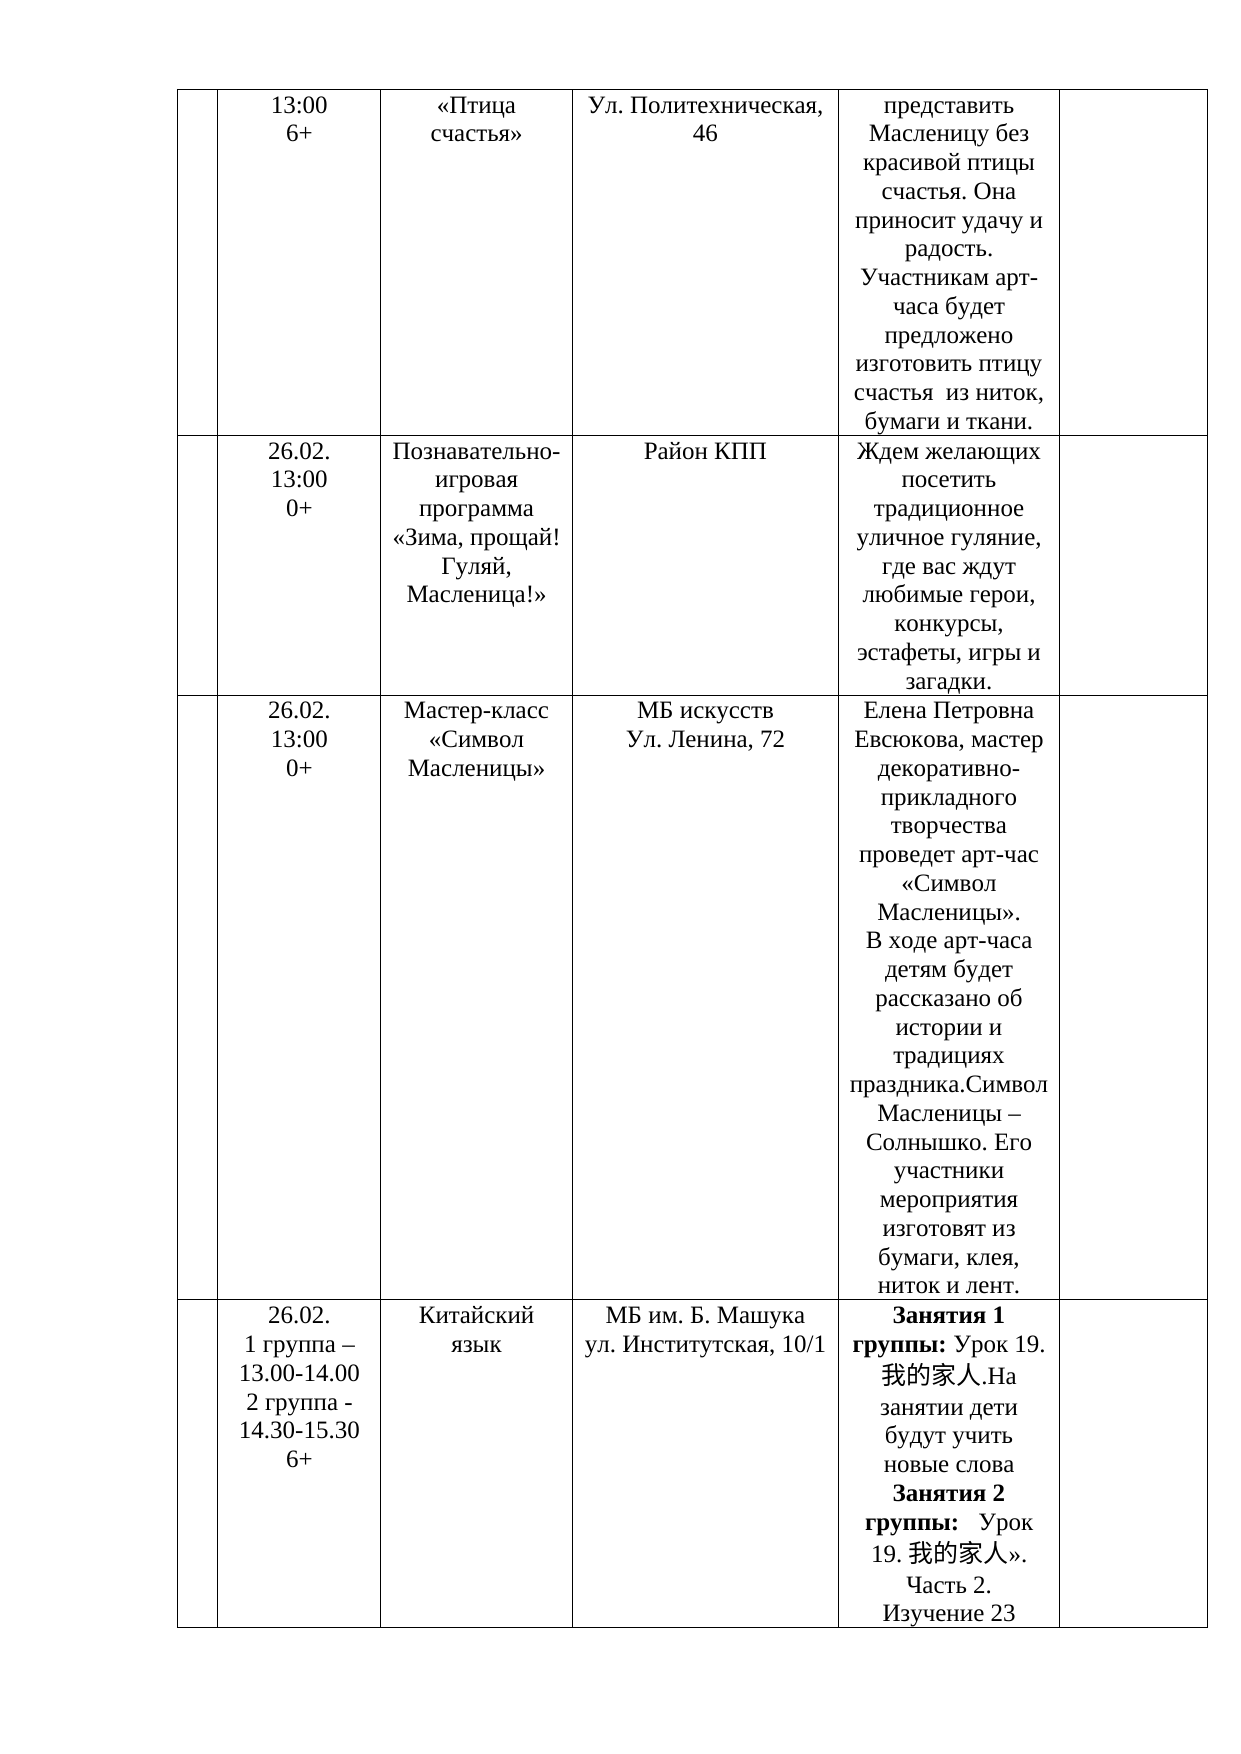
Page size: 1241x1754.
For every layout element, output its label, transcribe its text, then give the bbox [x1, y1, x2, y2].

table_cell 26.02. 13:00 0+ [218, 696, 380, 1299]
table_cell [178, 696, 217, 1299]
table_cell Познавательно-игровая программа «Зима, прощай! Гуляй, Масленица!» [381, 436, 572, 694]
table_cell МБ искусств Ул. Ленина, 72 [573, 696, 838, 1299]
table_cell [1060, 1300, 1207, 1627]
table_cell Ждем желающих посетить традиционное уличное гуляние, где вас ждут любимые герои, конкурсы, эстафеты, игры и загадки. [839, 436, 1059, 694]
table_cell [218, 1300, 380, 1627]
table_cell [573, 90, 838, 435]
table_cell Район КПП [573, 436, 838, 694]
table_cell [839, 1300, 1059, 1627]
table_cell [1060, 436, 1207, 694]
table_cell 26.02. 13:00 0+ [218, 436, 380, 694]
table_cell 26.02. 13:00 6+ [218, 90, 380, 435]
table_cell [178, 90, 217, 435]
table_cell [178, 1300, 217, 1627]
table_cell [573, 1300, 838, 1627]
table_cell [381, 90, 572, 435]
table_cell [178, 436, 217, 694]
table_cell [839, 90, 1059, 435]
table_cell Китайский язык [381, 1300, 572, 1627]
table_cell [1060, 90, 1207, 435]
table_cell [1060, 696, 1207, 1299]
table_cell Елена Петровна Евсюкова, мастер декоративно-прикладного творчества проведет арт-час «Символ Масленицы». В ходе арт-часа детям будет рассказано об истории и традициях праздника.Символ Масленицы – Солнышко. Его участники мероприятия изготовят из бумаги, клея, ниток и лент. [839, 696, 1059, 1299]
table_cell Мастер-класс «Символ Масленицы» [381, 696, 572, 1299]
